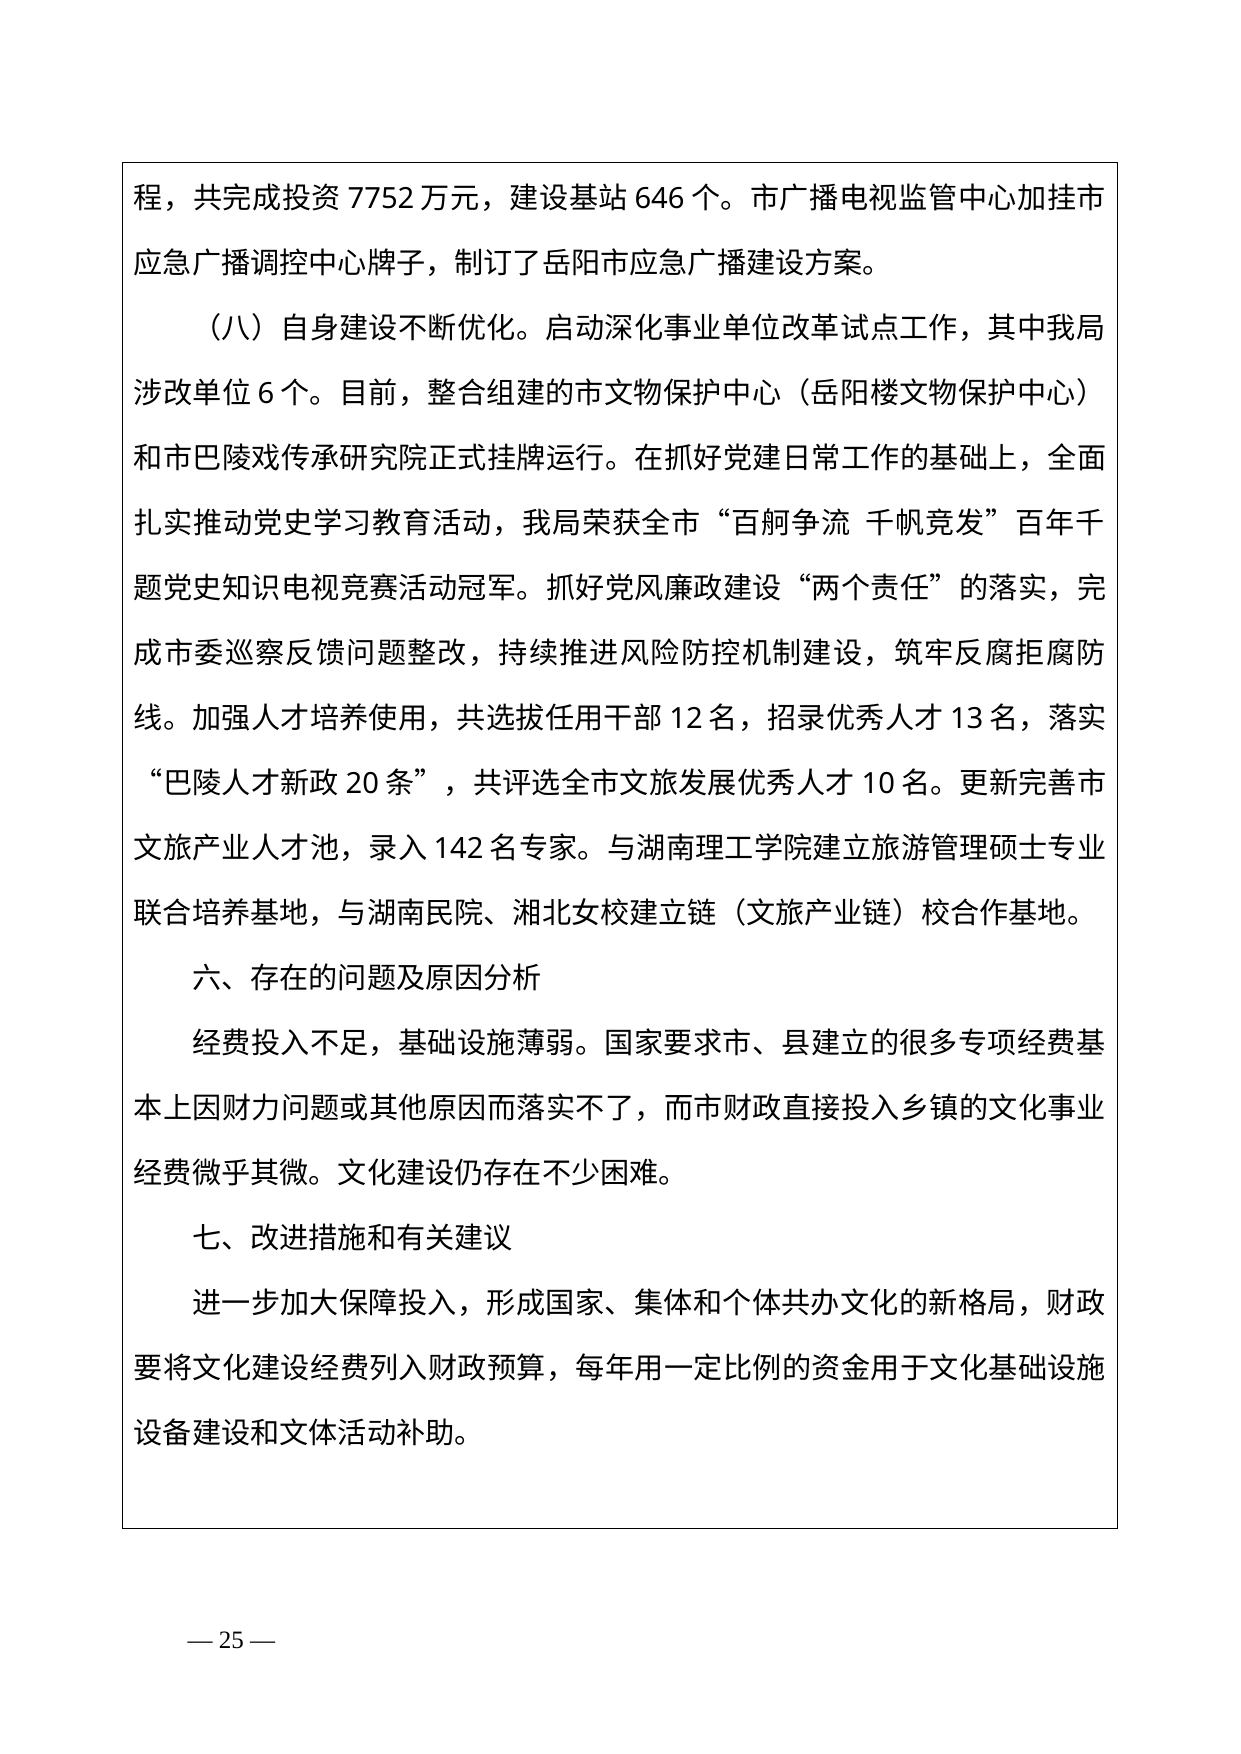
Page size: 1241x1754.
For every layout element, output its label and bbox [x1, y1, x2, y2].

table_header [123, 163, 1117, 1528]
